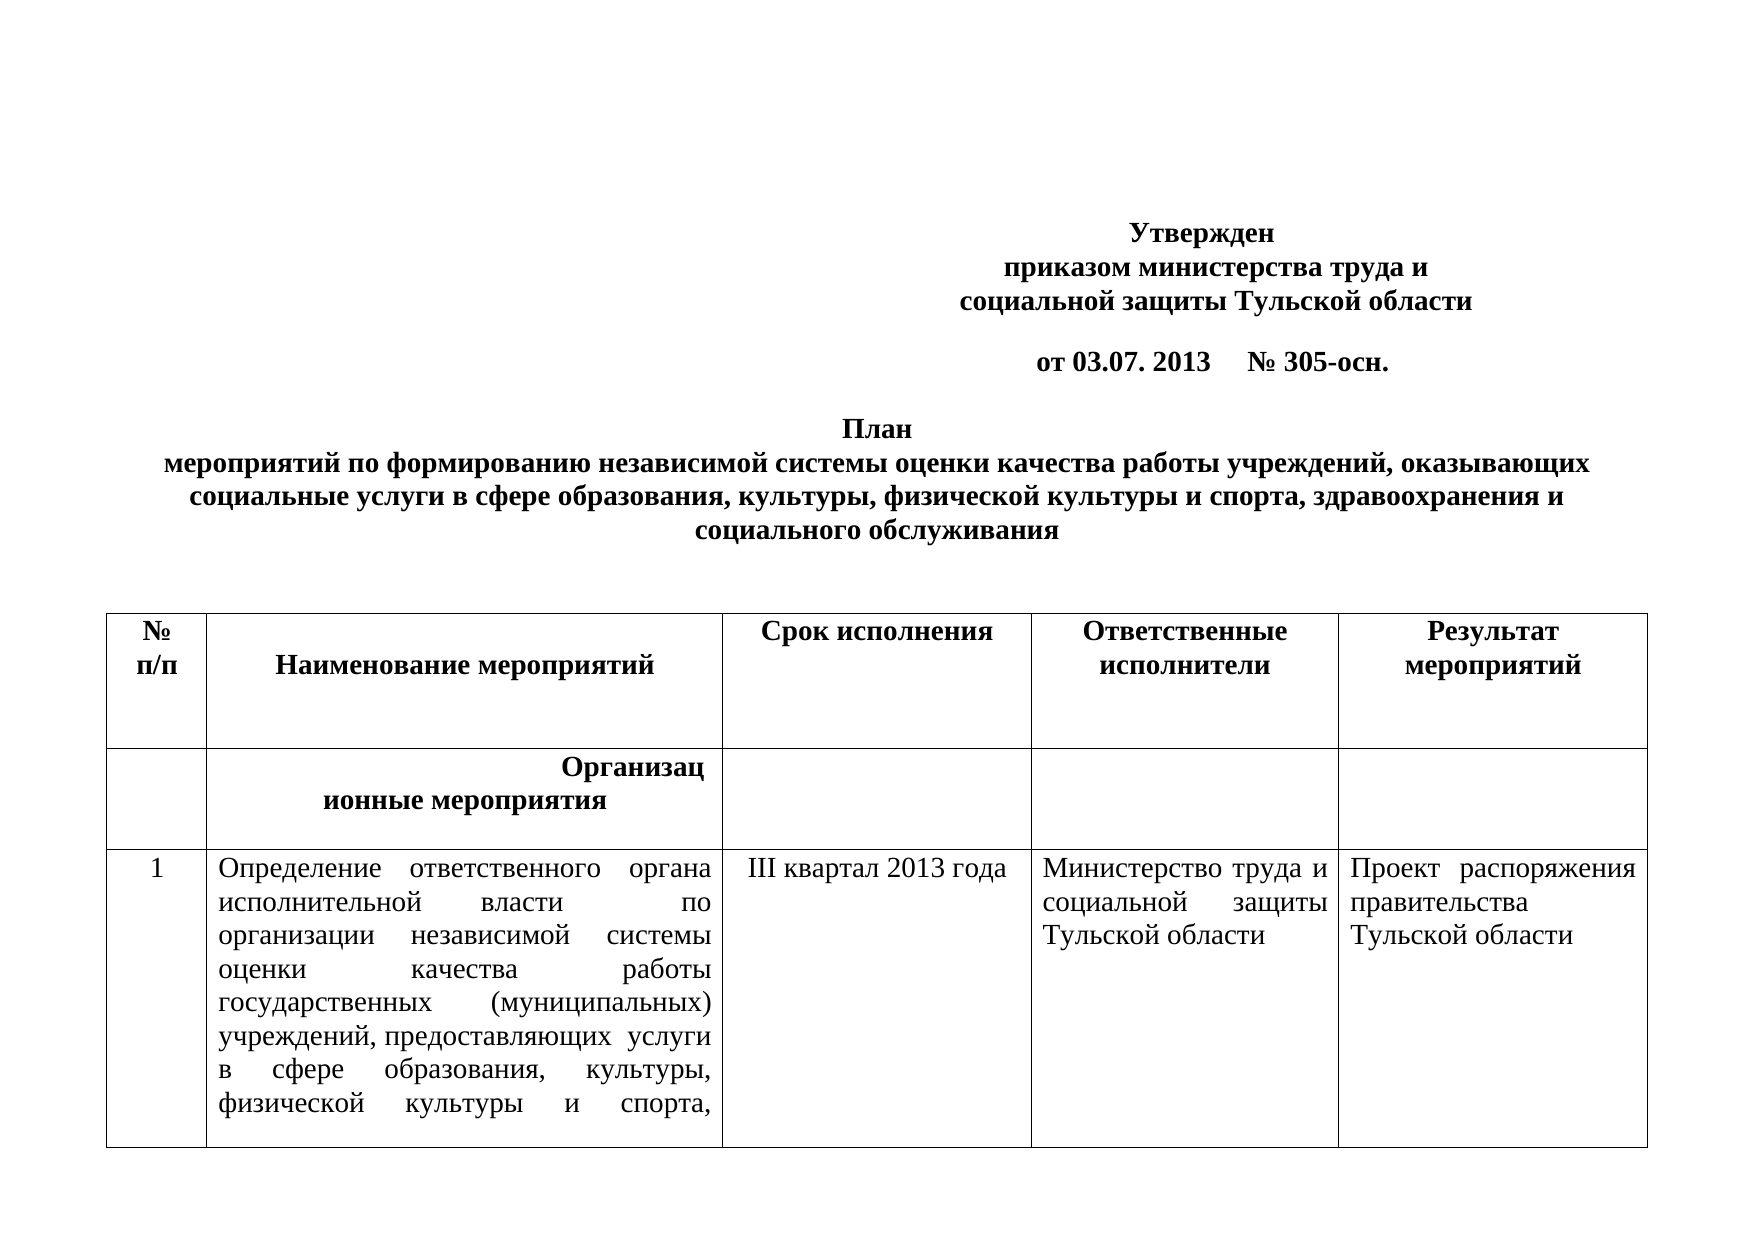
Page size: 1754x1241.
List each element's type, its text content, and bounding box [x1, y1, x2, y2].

table_header Результат мероприятий [1339, 614, 1647, 748]
text Утвержден [118, 216, 1636, 249]
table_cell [723, 850, 1031, 1147]
table_cell [723, 749, 1031, 849]
table_header Наименование мероприятий [207, 614, 722, 748]
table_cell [207, 850, 722, 1147]
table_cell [1032, 850, 1338, 1147]
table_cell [1339, 850, 1647, 1147]
table_header Ответственные исполнители [1032, 614, 1338, 748]
table_header № п/п [107, 614, 206, 748]
text План [118, 411, 1636, 445]
text мероприятий по формированию независимой системы оценки качества работы учреждений, оказывающих социальные услуги в сфере образования, культуры, физической культуры и спорта, здравоохранения и социального обслуживания [118, 445, 1636, 545]
table_header Срок исполнения [723, 614, 1031, 748]
table_cell [1339, 749, 1647, 849]
text приказом министерства труда и [118, 249, 1636, 283]
text социальной защиты Тульской области [118, 283, 1636, 316]
table_cell [107, 749, 206, 849]
text от 03.07. 2013 № 305-осн. [118, 344, 1636, 378]
table_cell 1 2 3 4 5 6 [107, 850, 206, 1147]
table_cell Организационные мероприятия [207, 749, 722, 849]
table_cell [1032, 749, 1338, 849]
